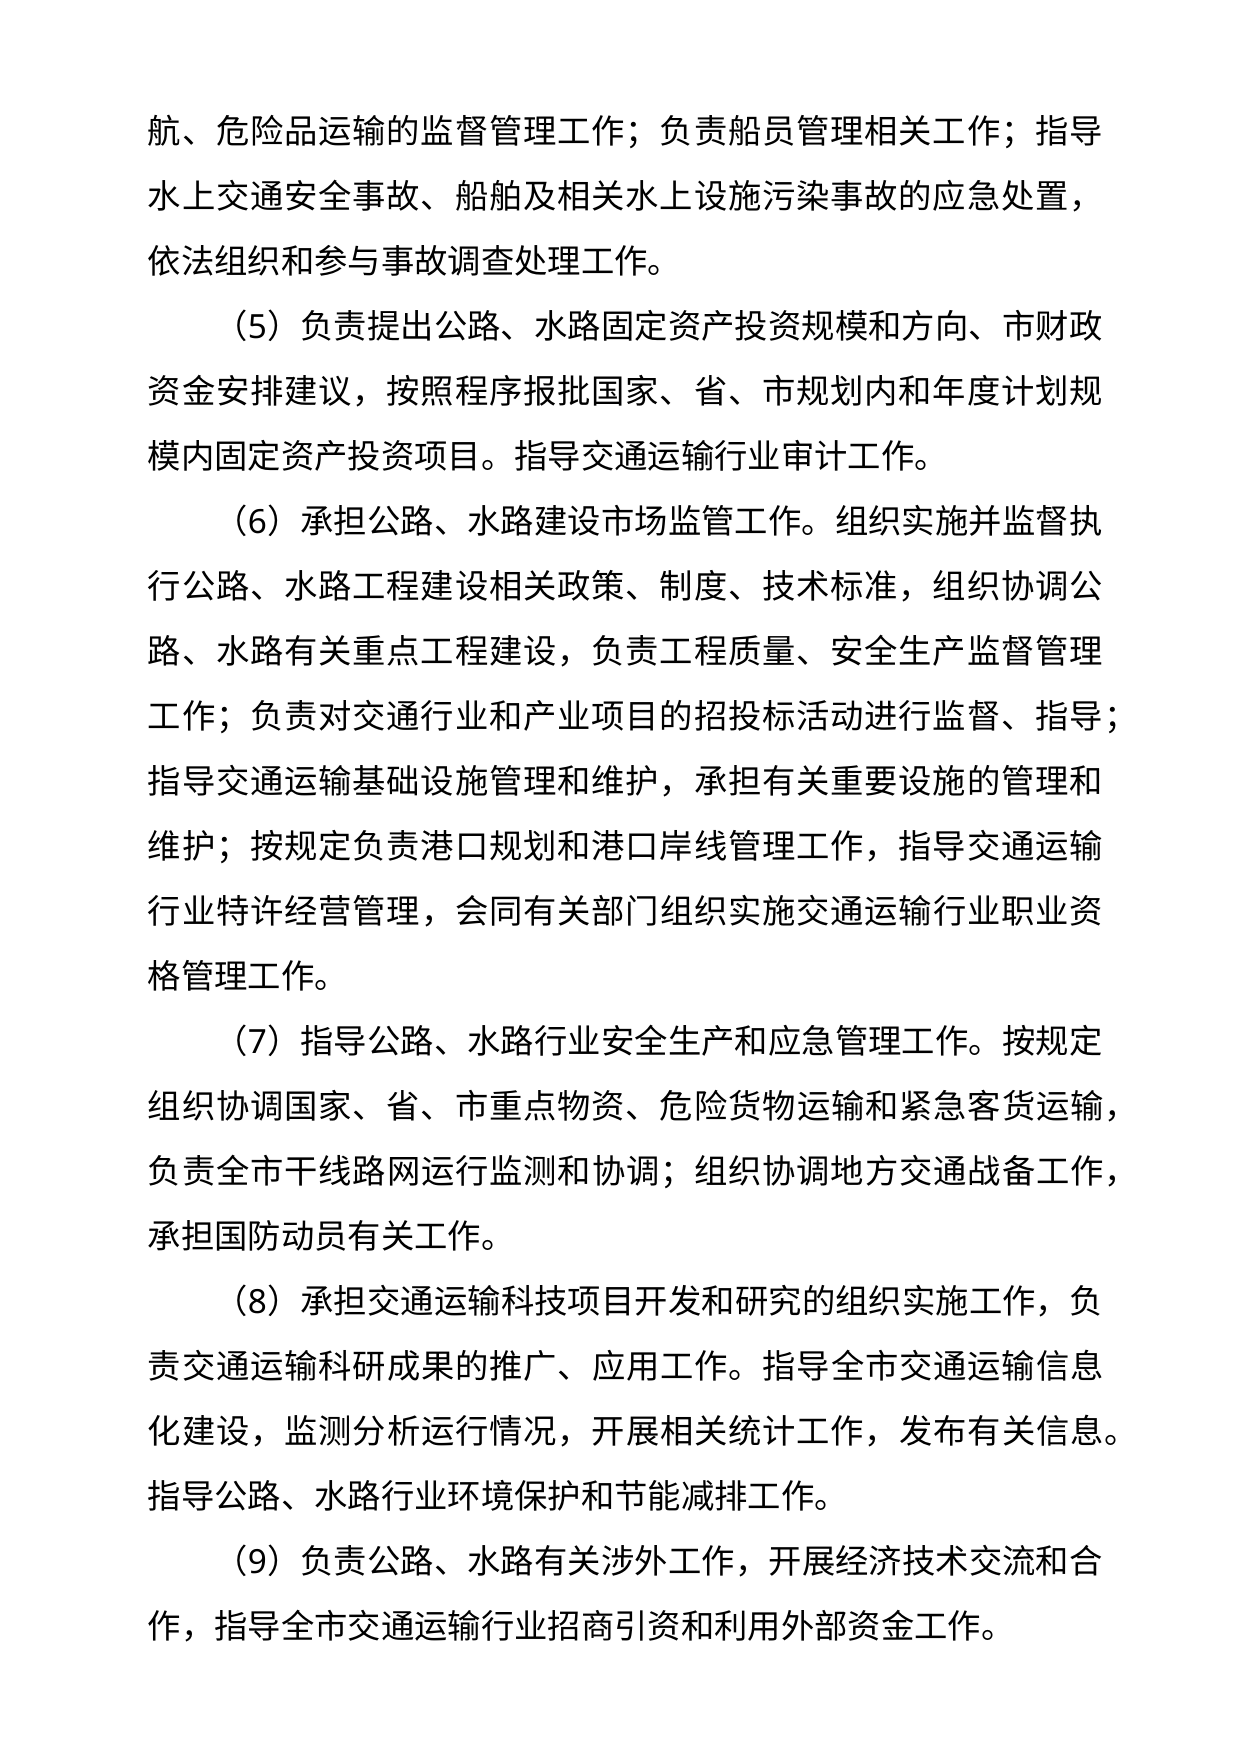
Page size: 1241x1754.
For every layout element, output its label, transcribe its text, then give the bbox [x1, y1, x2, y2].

text （9）负责公路、水路有关涉外工作，开展经济技术交流和合作，指导全市交通运输行业招商引资和利用外部资金工作。 [148, 1527, 1104, 1657]
text （8）承担交通运输科技项目开发和研究的组织实施工作，负责交通运输科研成果的推广、应用工作。指导全市交通运输信息化建设，监测分析运行情况，开展相关统计工作，发布有关信息。指导公路、水路行业环境保护和节能减排工作。 [148, 1267, 1104, 1527]
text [148, 97, 1104, 292]
text （7）指导公路、水路行业安全生产和应急管理工作。按规定组织协调国家、省、市重点物资、危险货物运输和紧急客货运输，负责全市干线路网运行监测和协调；组织协调地方交通战备工作，承担国防动员有关工作。 [148, 1007, 1104, 1267]
text （5）负责提出公路、水路固定资产投资规模和方向、市财政资金安排建议，按照程序报批国家、省、市规划内和年度计划规模内固定资产投资项目。指导交通运输行业审计工作。 [148, 292, 1104, 487]
text （6）承担公路、水路建设市场监管工作。组织实施并监督执行公路、水路工程建设相关政策、制度、技术标准，组织协调公路、水路有关重点工程建设，负责工程质量、安全生产监督管理工作；负责对交通行业和产业项目的招投标活动进行监督、指导；指导交通运输基础设施管理和维护，承担有关重要设施的管理和维护；按规定负责港口规划和港口岸线管理工作，指导交通运输行业特许经营管理，会同有关部门组织实施交通运输行业职业资格管理工作。 [148, 487, 1104, 1007]
